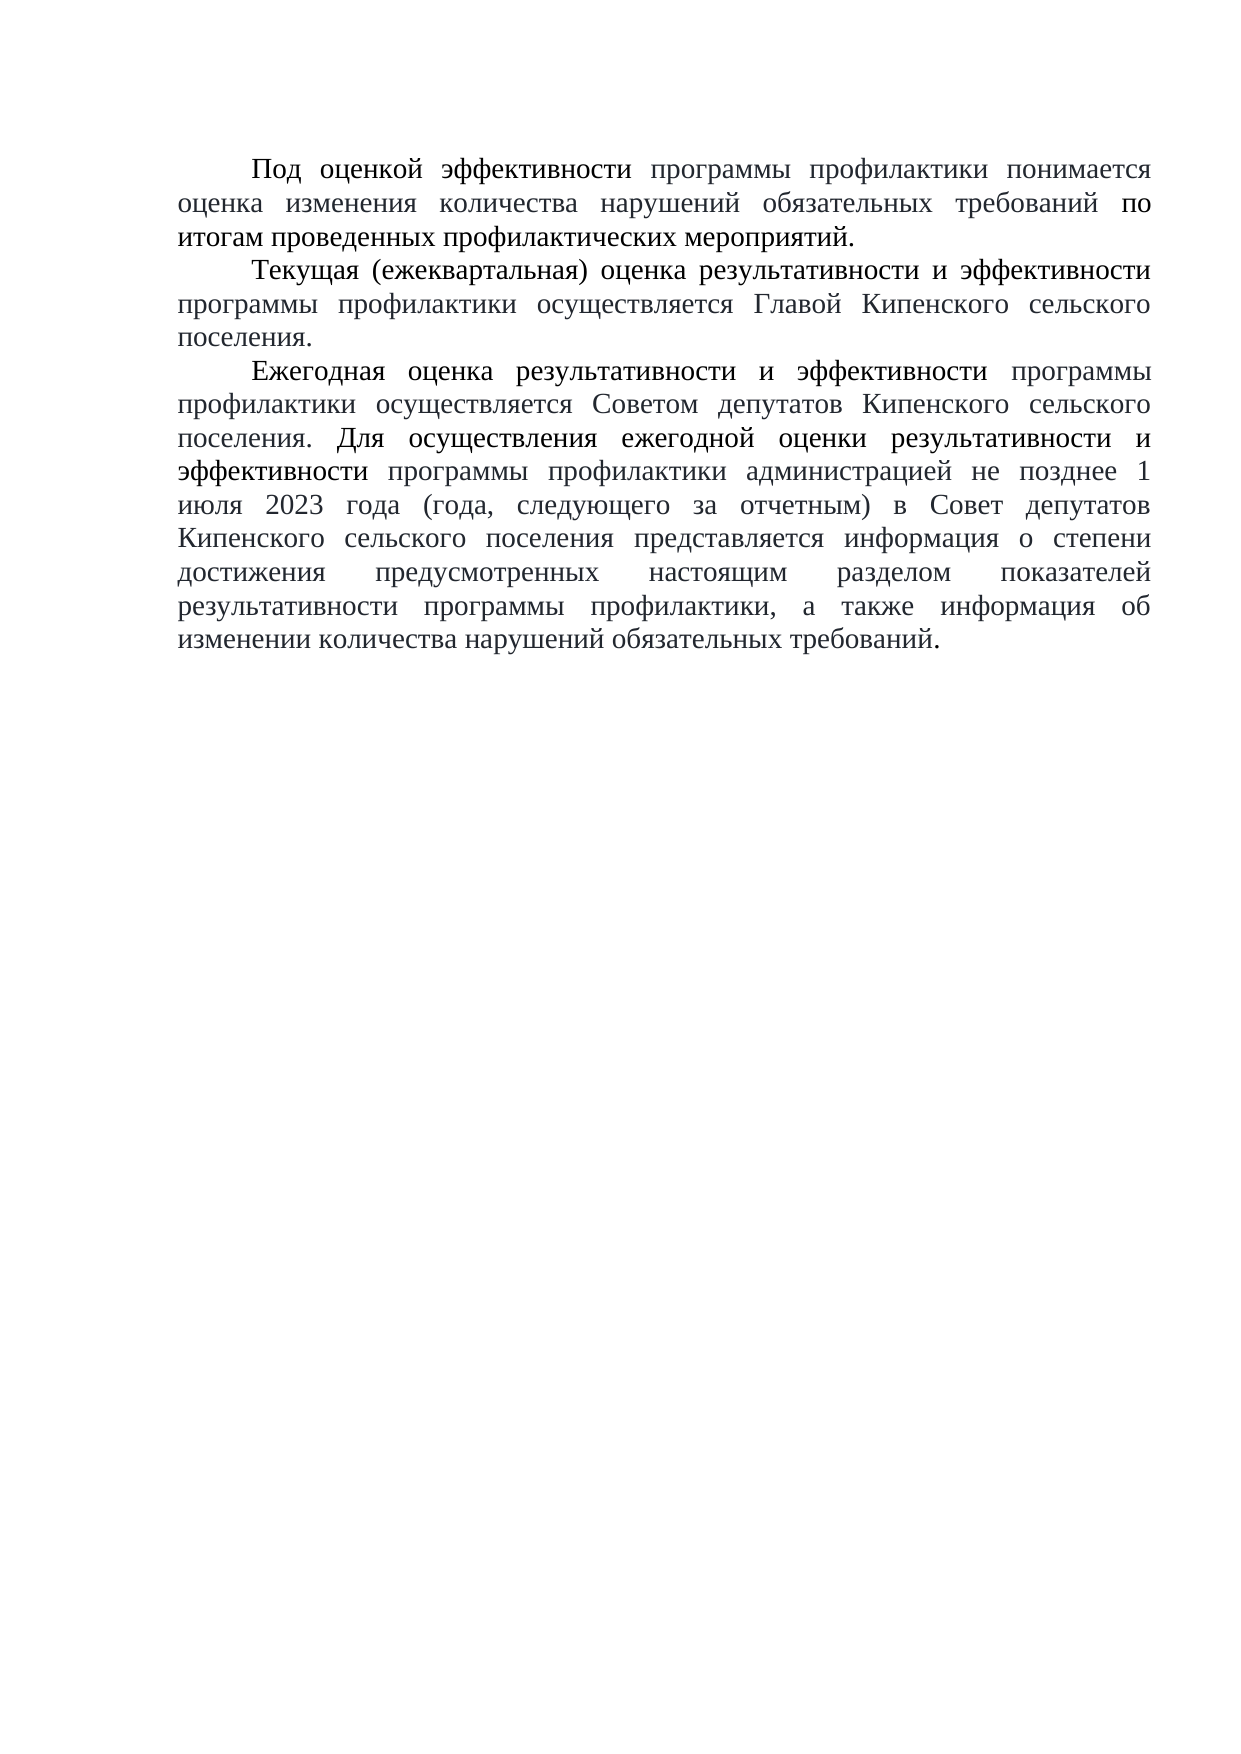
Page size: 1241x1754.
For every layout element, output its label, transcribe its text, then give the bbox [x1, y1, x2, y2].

text Ежегодная оценка результативности и эффективности программы профилактики осуществляется Советом депутатов Кипенского сельского поселения. Для осуществления ежегодной оценки результативности и эффективности программы профилактики администрацией не позднее 1 июля 2023 года (года, следующего за отчетным) в Совет депутатов Кипенского сельского поселения представляется информация о степени достижения предусмотренных настоящим разделом показателей результативности программы профилактики, а также информация об изменении количества нарушений обязательных требований. [177, 353, 1152, 655]
text Под оценкой эффективности программы профилактики понимается оценка изменения количества нарушений обязательных требований по итогам проведенных профилактических мероприятий. [177, 152, 1152, 252]
text Текущая (ежеквартальная) оценка результативности и эффективности программы профилактики осуществляется Главой Кипенского сельского поселения. [177, 252, 1152, 353]
